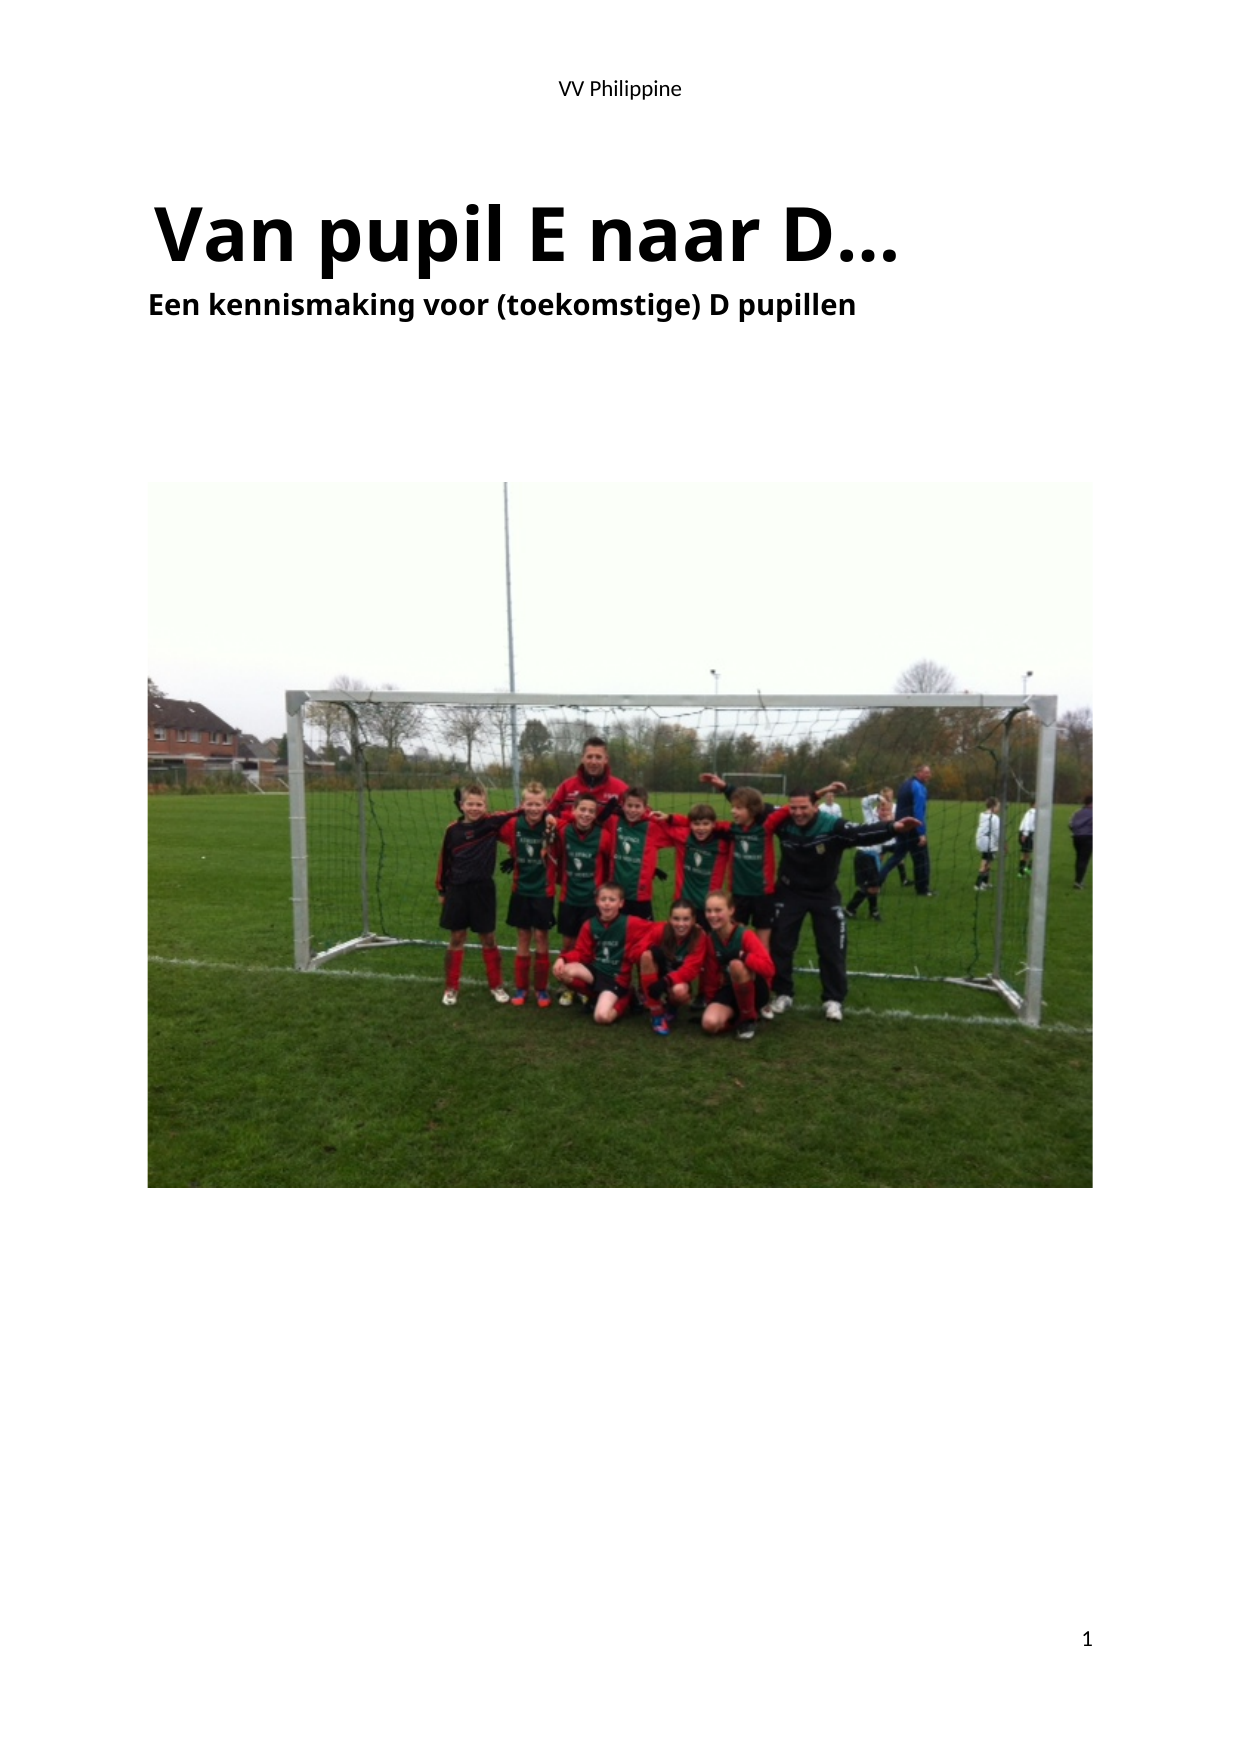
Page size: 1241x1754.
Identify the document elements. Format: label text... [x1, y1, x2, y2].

picture [147, 482, 1093, 1188]
text Een kennismaking voor (toekomstige) D pupillen [148, 284, 1093, 323]
text Van pupil E naar D… [148, 182, 1093, 284]
